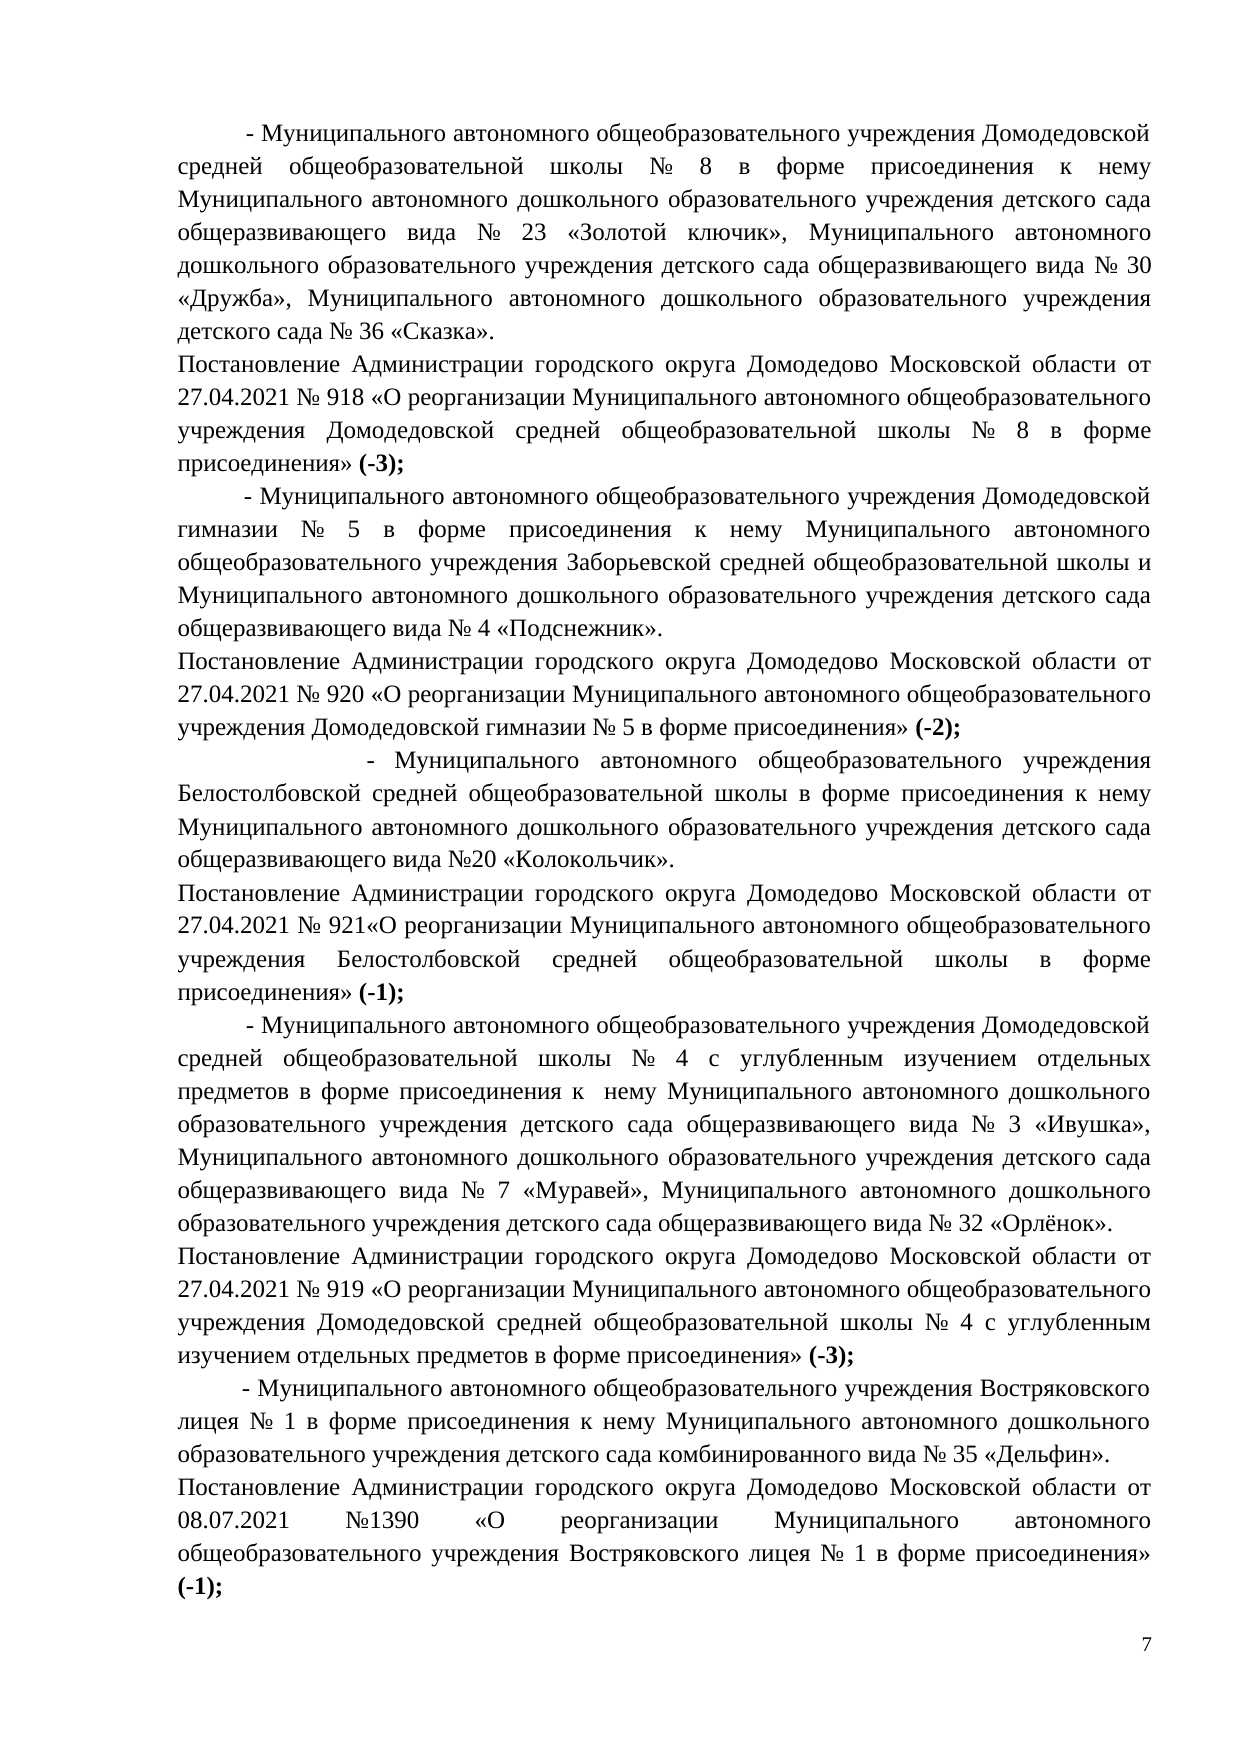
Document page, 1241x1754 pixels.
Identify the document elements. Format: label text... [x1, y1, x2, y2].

text - Муниципального автономного общеобразовательного учреждения Востряковского лицея № 1 в форме присоединения к нему Муниципального автономного дошкольного образовательного учреждения детского сада комбинированного вида № 35 «Дельфин». [177, 1373, 1152, 1468]
text - Муниципального автономного общеобразовательного учреждения Домодедовской средней общеобразовательной школы № 4 с углубленным изучением отдельных предметов в форме присоединения к нему Муниципального автономного дошкольного образовательного учреждения детского сада общеразвивающего вида № 3 «Ивушка», Муниципального автономного дошкольного образовательного учреждения детского сада общеразвивающего вида № 7 «Муравей», Муниципального автономного дошкольного образовательного учреждения детского сада общеразвивающего вида № 32 «Орлёнок». [177, 1010, 1152, 1237]
text -юМуниципального автономного общеобразовательного учреждения Белостолбовской средней общеобразовательной школы в форме присоединения к нему Муниципального автономного дошкольного образовательного учреждения детского сада общеразвивающего вида №20 «Колокольчик». [177, 746, 1152, 873]
text Постановление Администрации городского округа Домодедово Московской области от 08.07.2021 №1390 «О реорганизации Муниципального автономного общеобразовательного учреждения Востряковского лицея № 1 в форме присоединения» (-1); [177, 1472, 1152, 1600]
text Постановление Администрации городского округа Домодедово Московской области от 27.04.2021 № 921«О реорганизации Муниципального автономного общеобразовательного учреждения Белостолбовской средней общеобразовательной школы в форме присоединения» (-1); [177, 878, 1152, 1005]
text Постановление Администрации городского округа Домодедово Московской области от 27.04.2021 № 919 «О реорганизации Муниципального автономного общеобразовательного учреждения Домодедовской средней общеобразовательной школы № 4 с углубленным изучением отдельных предметов в форме присоединения» (-3); [177, 1241, 1152, 1369]
text - Муниципального автономного общеобразовательного учреждения Домодедовской гимназии № 5 в форме присоединения к нему Муниципального автономного общеобразовательного учреждения Заборьевской средней общеобразовательной школы и Муниципального автономного дошкольного образовательного учреждения детского сада общеразвивающего вида № 4 «Подснежник». [177, 481, 1152, 642]
text Постановление Администрации городского округа Домодедово Московской области от 27.04.2021 № 918 «О реорганизации Муниципального автономного общеобразовательного учреждения Домодедовской средней общеобразовательной школы № 8 в форме присоединения» (-3); [177, 349, 1152, 477]
text Постановление Администрации городского округа Домодедово Московской области от 27.04.2021 № 920 «О реорганизации Муниципального автономного общеобразовательного учреждения Домодедовской гимназии № 5 в форме присоединения» (-2); [177, 646, 1152, 741]
text - Муниципального автономного общеобразовательного учреждения Домодедовской средней общеобразовательной школы № 8 в форме присоединения к нему Муниципального автономного дошкольного образовательного учреждения детского сада общеразвивающего вида № 23 «Золотой ключик», Муниципального автономного дошкольного образовательного учреждения детского сада общеразвивающего вида № 30 «Дружба», Муниципального автономного дошкольного образовательного учреждения детского сада № 36 «Сказка». [177, 118, 1152, 345]
